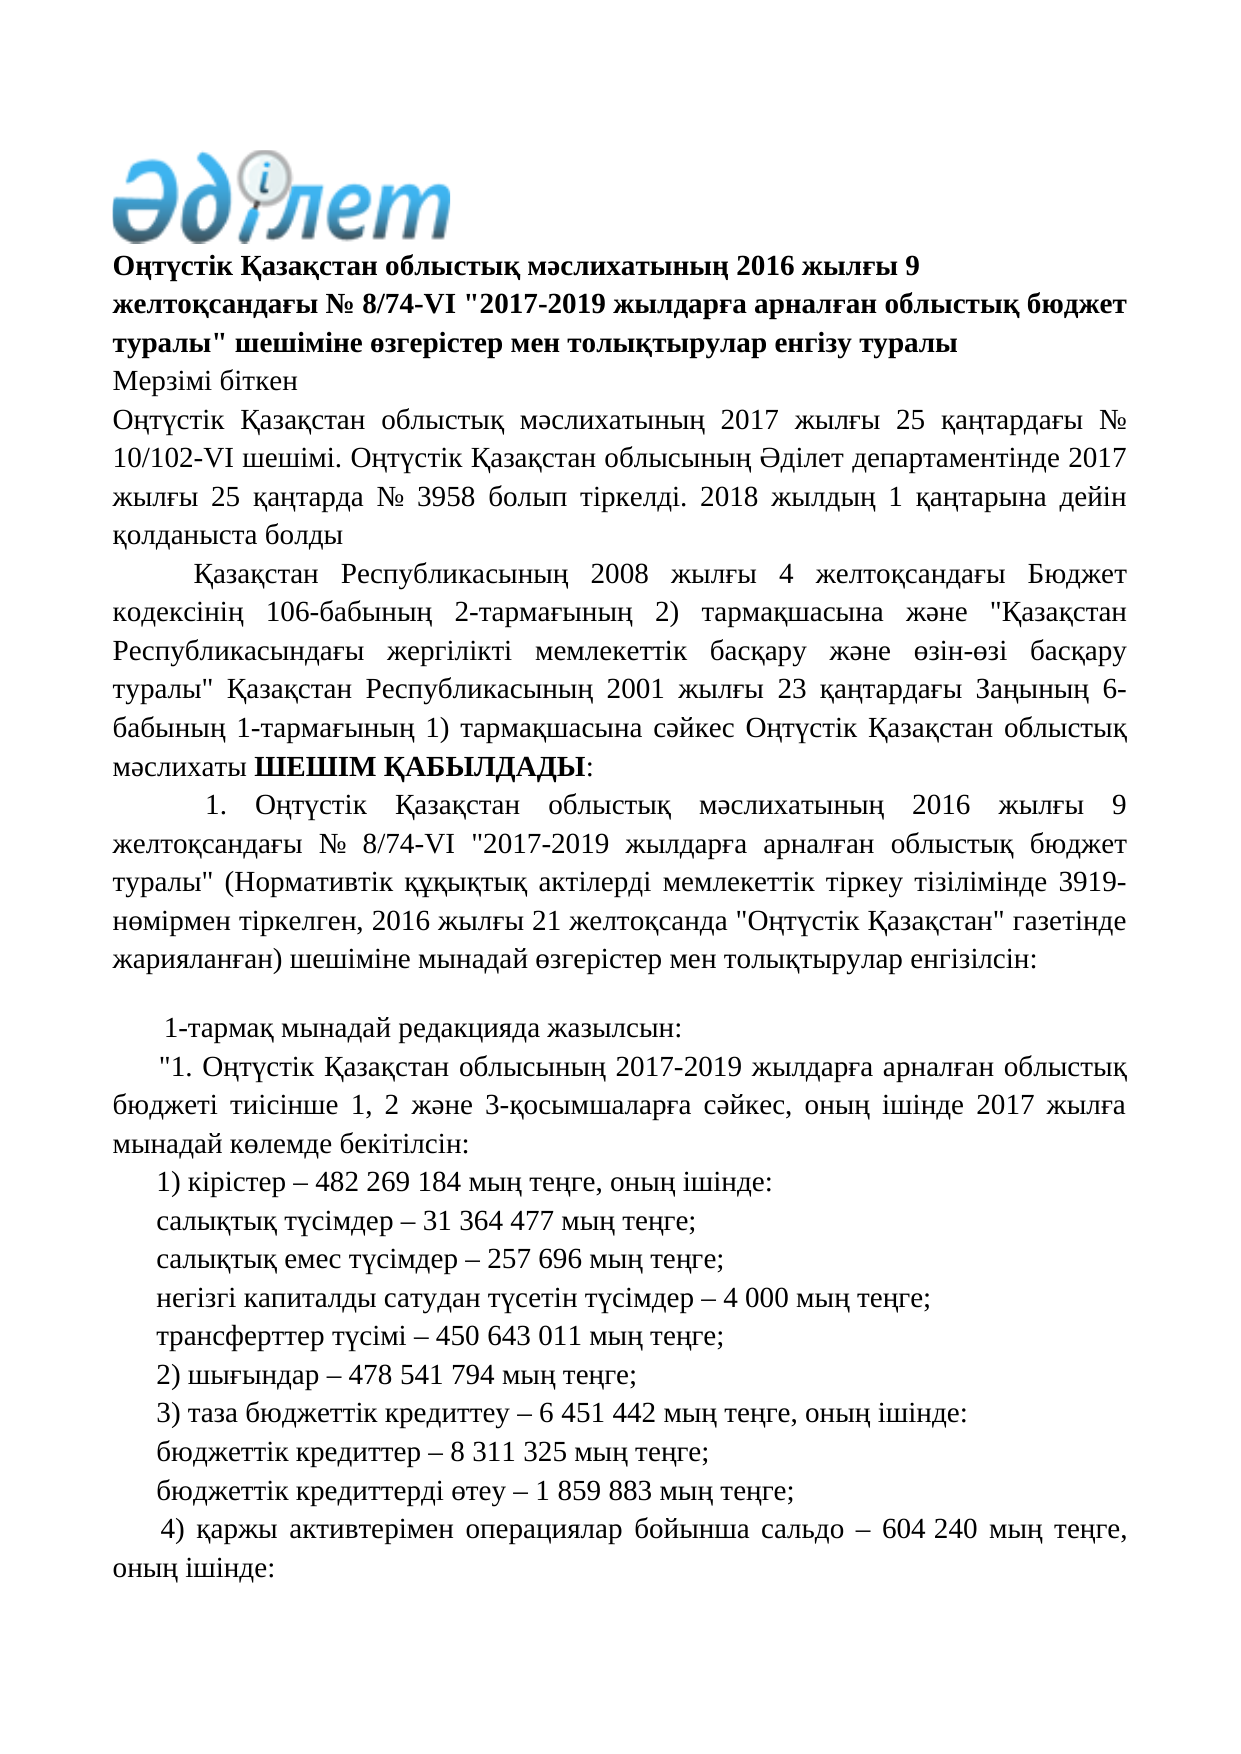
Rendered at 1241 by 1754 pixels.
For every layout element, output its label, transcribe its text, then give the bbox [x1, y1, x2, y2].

text бюджеттік кредиттер – 8 311 325 мың теңге; [112, 1434, 1128, 1468]
text Оңтүстік Қазақстан облыстық мәслихатының 2016 жылғы 9 желтоқсандағы № 8/74-VI "2017-2019 жылдарға арналған облыстық бюджет туралы" шешіміне өзгерістер мен толықтырулар енгізу туралы [112, 248, 1128, 358]
text трансферттер түсiмi – 450 643 011 мың теңге; [112, 1318, 1128, 1352]
text Қазақстан Республикасының 2008 жылғы 4 желтоқсандағы Бюджет кодексінің 106-бабының 2-тармағының 2) тармақшасына және "Қазақстан Республикасындағы жергілікті мемлекеттік басқару және өзін-өзі басқару туралы" Қазақстан Республикасының 2001 жылғы 23 қаңтардағы Заңының 6-бабының 1-тармағының 1) тармақшасына сәйкес Оңтүстік Қазақстан облыстық мәслихаты ШЕШІМ ҚАБЫЛДАДЫ: [112, 556, 1128, 782]
text 2) шығындар – 478 541 794 мың теңге; [112, 1357, 1128, 1391]
text 1-тармақ мынадай редакцияда жазылсын: [112, 1010, 1128, 1044]
text 1) кiрiстер – 482 269 184 мың теңге, оның iшiнде: [112, 1164, 1128, 1198]
text бюджеттік кредиттерді өтеу – 1 859 883 мың теңге; [112, 1473, 1128, 1506]
text Оңтүстік Қазақстан облыстық мәслихатының 2017 жылғы 25 қаңтардағы № 10/102-VI шешімі. Оңтүстік Қазақстан облысының Әділет департаментінде 2017 жылғы 25 қаңтарда № 3958 болып тіркелді. 2018 жылдың 1 қаңтарына дейiн қолданыста болды [112, 402, 1128, 551]
text 4) қаржы активтерімен операциялар бойынша сальдо – 604 240 мың теңге, оның ішінде: [112, 1511, 1128, 1583]
text 1. Оңтүстік Қазақстан облыстық мәслихатының 2016 жылғы 9 желтоқсандағы № 8/74-VI "2017-2019 жылдарға арналған облыстық бюджет туралы" (Нормативтік құқықтық актілерді мемлекеттік тіркеу тізілімінде 3919-нөмірмен тіркелген, 2016 жылғы 21 желтоқсанда "Оңтүстік Қазақстан" газетінде жарияланған) шешіміне мынадай өзгерістер мен толықтырулар енгізілсін: [112, 787, 1128, 975]
text Мерзімі біткен [112, 363, 1128, 397]
text "1. Оңтүстік Қазақстан облысының 2017-2019 жылдарға арналған облыстық бюджеті тиісінше 1, 2 және 3-қосымшаларға сәйкес, оның ішінде 2017 жылға мынадай көлемде бекiтiлсiн: [112, 1049, 1128, 1159]
text салықтық түсiмдер – 31 364 477 мың теңге; [112, 1203, 1128, 1236]
text негізгі капиталды сатудан түсетін түсімдер – 4 000 мың теңге; [112, 1280, 1128, 1313]
text салықтық емес түсiмдер – 257 696 мың теңге; [112, 1241, 1128, 1275]
text 3) таза бюджеттiк кредиттеу – 6 451 442 мың теңге, оның ішінде: [112, 1396, 1128, 1429]
picture [112, 150, 451, 244]
